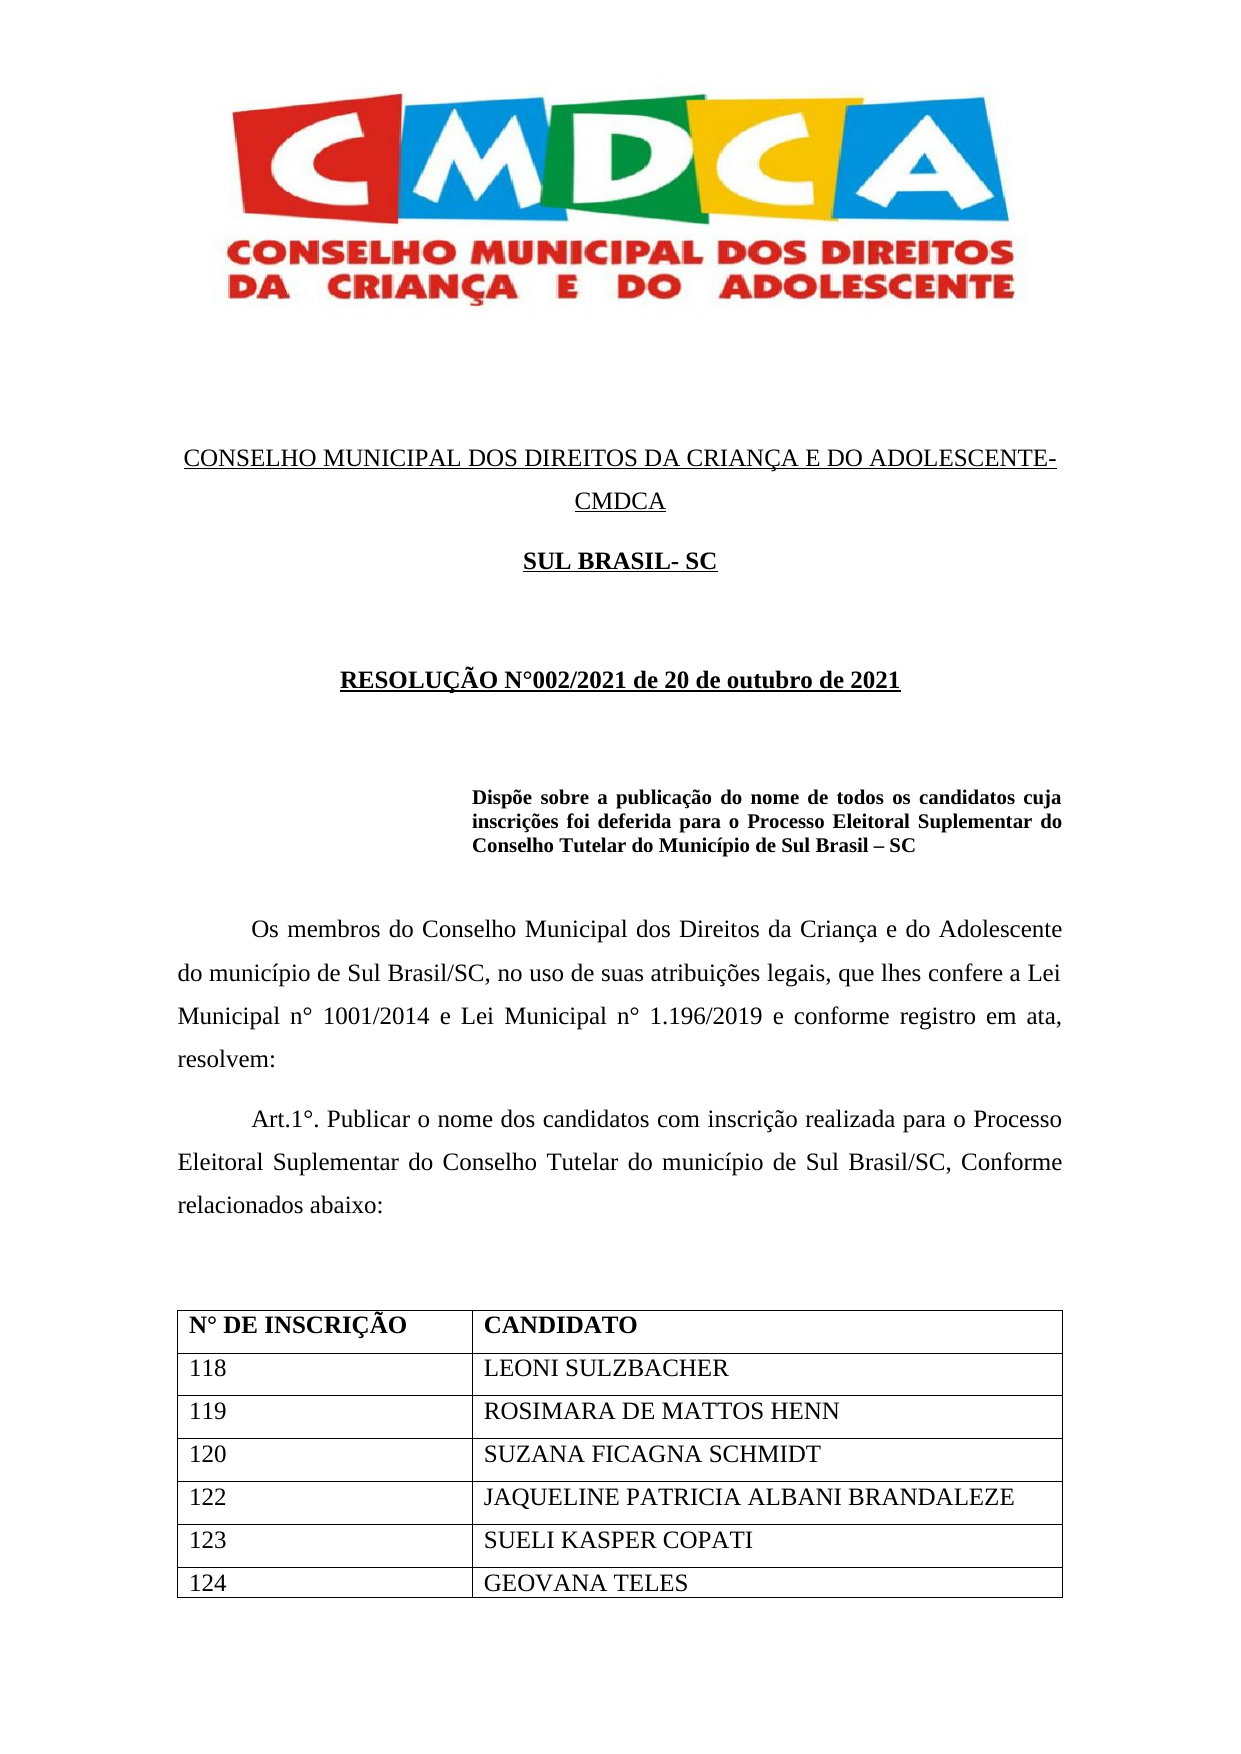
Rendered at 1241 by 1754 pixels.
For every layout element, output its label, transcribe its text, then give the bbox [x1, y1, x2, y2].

table_cell ROSIMARA DE MATTOS HENN [473, 1396, 1062, 1438]
text RESOLUÇÃO N°002/2021 de 20 de outubro de 2021 [177, 665, 1063, 694]
table_cell 124 [178, 1568, 472, 1597]
table_cell SUZANA FICAGNA SCHMIDT [473, 1439, 1062, 1481]
text Os membros do Conselho Municipal dos Direitos da Criança e do Adolescente do município de Sul Brasil/SC, no uso de suas atribuições legais, que lhes confere a Lei Municipal n° 1001/2014 e Lei Municipal n° 1.196/2019 e conforme registro em ata, resolvem: [177, 914, 1063, 1073]
table_cell 120 [178, 1439, 472, 1481]
table_header N° DE INSCRIÇÃO [178, 1311, 472, 1352]
table_cell JAQUELINE PATRICIA ALBANI BRANDALEZE [473, 1482, 1062, 1524]
table_header CANDIDATO [473, 1311, 1062, 1352]
table_cell 119 [178, 1396, 472, 1438]
text Dispõe sobre a publicação do nome de todos os candidatos cuja inscrições foi deferida para o Processo Eleitoral Suplementar do Conselho Tutelar do Município de Sul Brasil – SC [472, 785, 1063, 857]
table_cell LEONI SULZBACHER [473, 1354, 1062, 1395]
text CONSELHO MUNICIPAL DOS DIREITOS DA CRIANÇA E DO ADOLESCENTE- CMDCA [177, 443, 1063, 515]
table_cell GEOVANA TELES [473, 1568, 1062, 1597]
table_cell 123 [178, 1525, 472, 1567]
picture [177, 72, 1063, 327]
text SUL BRASIL- SC [177, 546, 1063, 574]
text Art.1°. Publicar o nome dos candidatos com inscrição realizada para o Processo Eleitoral Suplementar do Conselho Tutelar do município de Sul Brasil/SC, Conforme relacionados abaixo: [177, 1104, 1063, 1219]
table_cell 122 [178, 1482, 472, 1524]
table_cell 118 [178, 1354, 472, 1395]
table_cell SUELI KASPER COPATI [473, 1525, 1062, 1567]
